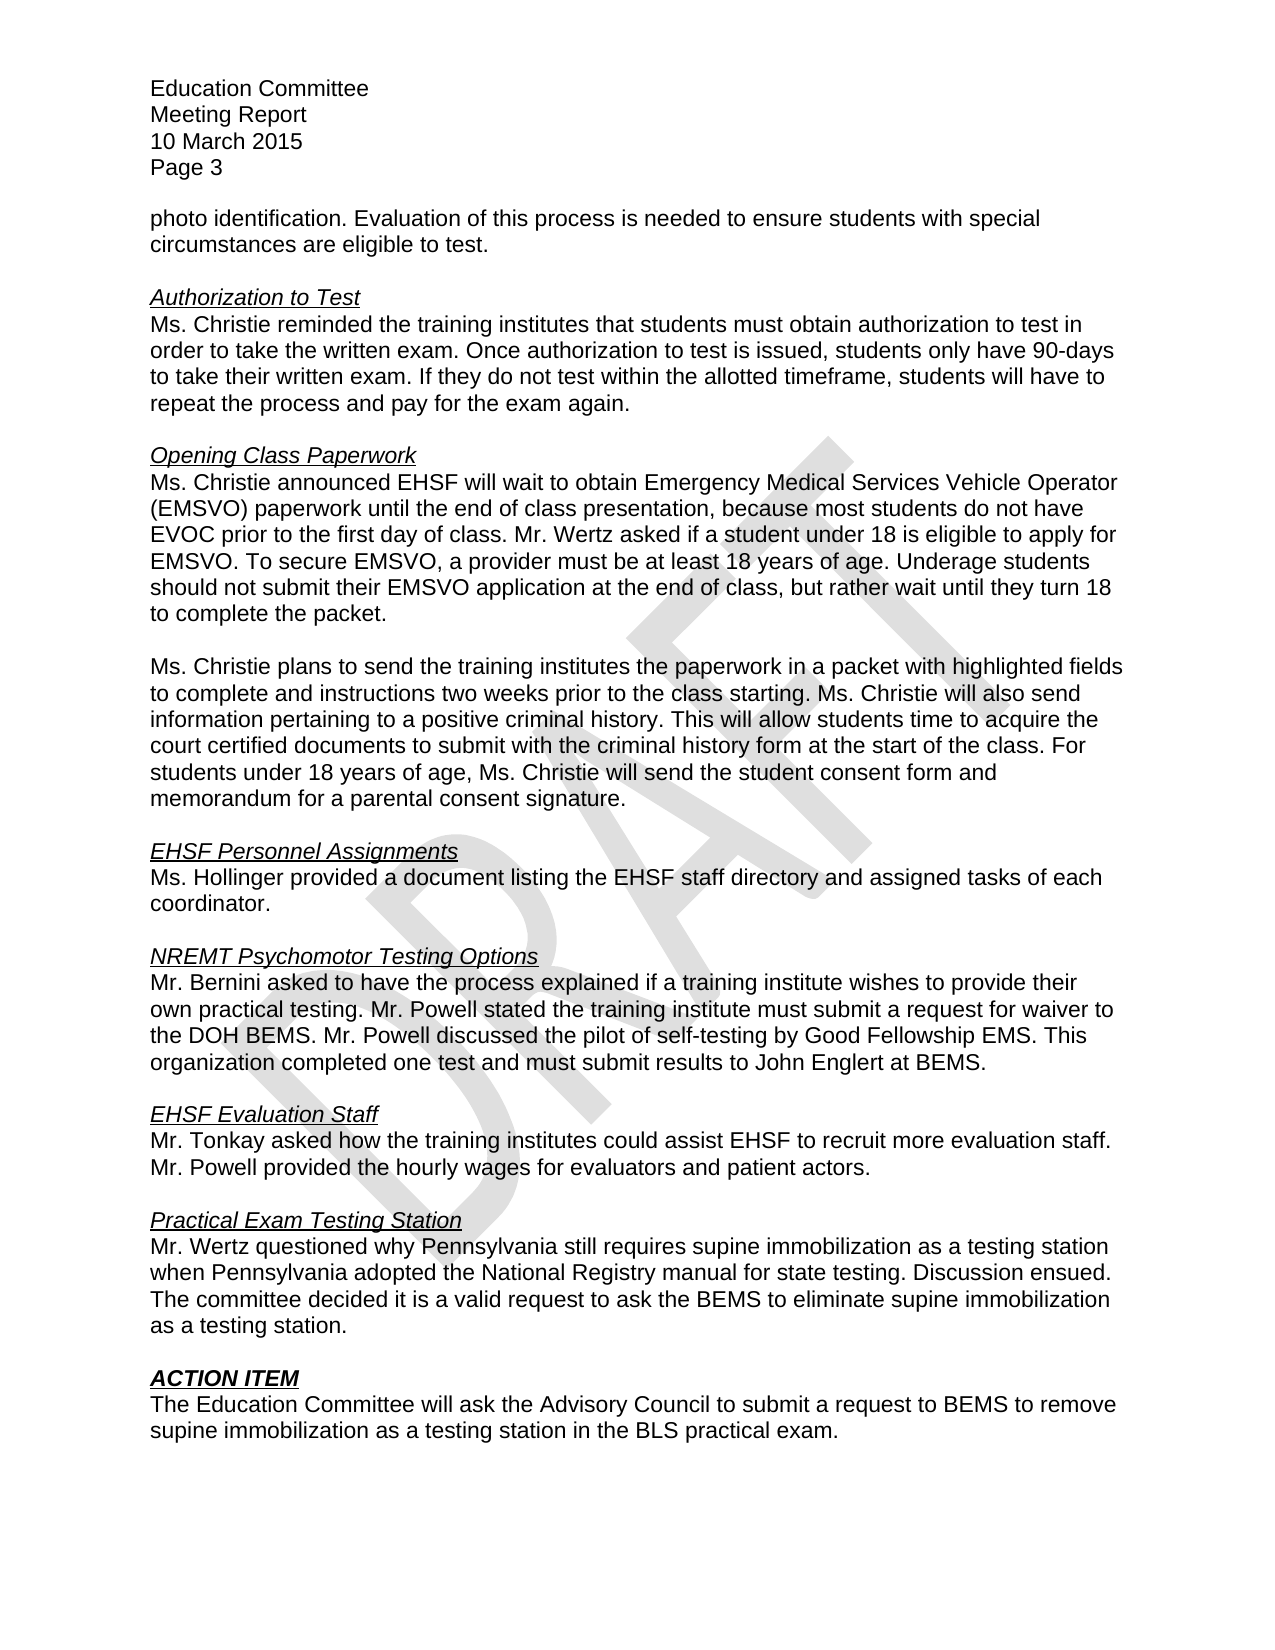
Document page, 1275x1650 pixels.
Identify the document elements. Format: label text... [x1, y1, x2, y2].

text Mr. Tonkay asked how the training institutes could assist EHSF to recruit more evaluation staff. Mr. Powell provided the hourly wages for evaluators and patient actors. [150, 1127, 1125, 1180]
text The Education Committee will ask the Advisory Council to submit a request to BEMS to remove supine immobilization as a testing station in the BLS practical exam. [150, 1391, 1125, 1444]
text Opening Class Paperwork [150, 442, 1125, 469]
text EHSF Personnel Assignments [150, 838, 1125, 864]
text Ms. Christie plans to send the training institutes the paperwork in a packet with highlighted fields to complete and instructions two weeks prior to the class starting. Ms. Christie will also send information pertaining to a positive criminal history. This will allow students time to acquire the court certified documents to submit with the criminal history form at the start of the class. For students under 18 years of age, Ms. Christie will send the student consent form and memorandum for a parental consent signature. [150, 653, 1125, 811]
text Ms. Christie announced EHSF will wait to obtain Emergency Medical Services Vehicle Operator (EMSVO) paperwork until the end of class presentation, because most students do not have EVOC prior to the first day of class. Mr. Wertz asked if a student under 18 is eligible to apply for EMSVO. To secure EMSVO, a provider must be at least 18 years of age. Underage students should not submit their EMSVO application at the end of class, but rather wait until they turn 18 to complete the packet. [150, 469, 1125, 627]
text Authorization to Test [150, 284, 1125, 311]
text Mr. Bernini asked to have the process explained if a training institute wishes to provide their own practical testing. Mr. Powell stated the training institute must submit a request for waiver to the DOH BEMS. Mr. Powell discussed the pilot of self-testing by Good Fellowship EMS. This organization completed one test and must submit results to John Englert at BEMS. [150, 969, 1125, 1075]
text EHSF Evaluation Staff [150, 1101, 1125, 1127]
text Practical Exam Testing Station [150, 1207, 1125, 1233]
text ACTION ITEM [150, 1365, 1125, 1391]
text Ms. Christie reminded the training institutes that students must obtain authorization to test in order to take the written exam. Once authorization to test is issued, students only have 90-days to take their written exam. If they do not test within the allotted timeframe, students will have to repeat the process and pay for the exam again. [150, 311, 1125, 416]
text NREMT Psychomotor Testing Options [150, 943, 1125, 969]
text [150, 205, 1125, 258]
text Mr. Wertz questioned why Pennsylvania still requires supine immobilization as a testing station when Pennsylvania adopted the National Registry manual for state testing. Discussion ensued. The committee decided it is a valid request to ask the BEMS to eliminate supine immobilization as a testing station. [150, 1233, 1125, 1338]
text Ms. Hollinger provided a document listing the EHSF staff directory and assigned tasks of each coordinator. [150, 864, 1125, 917]
